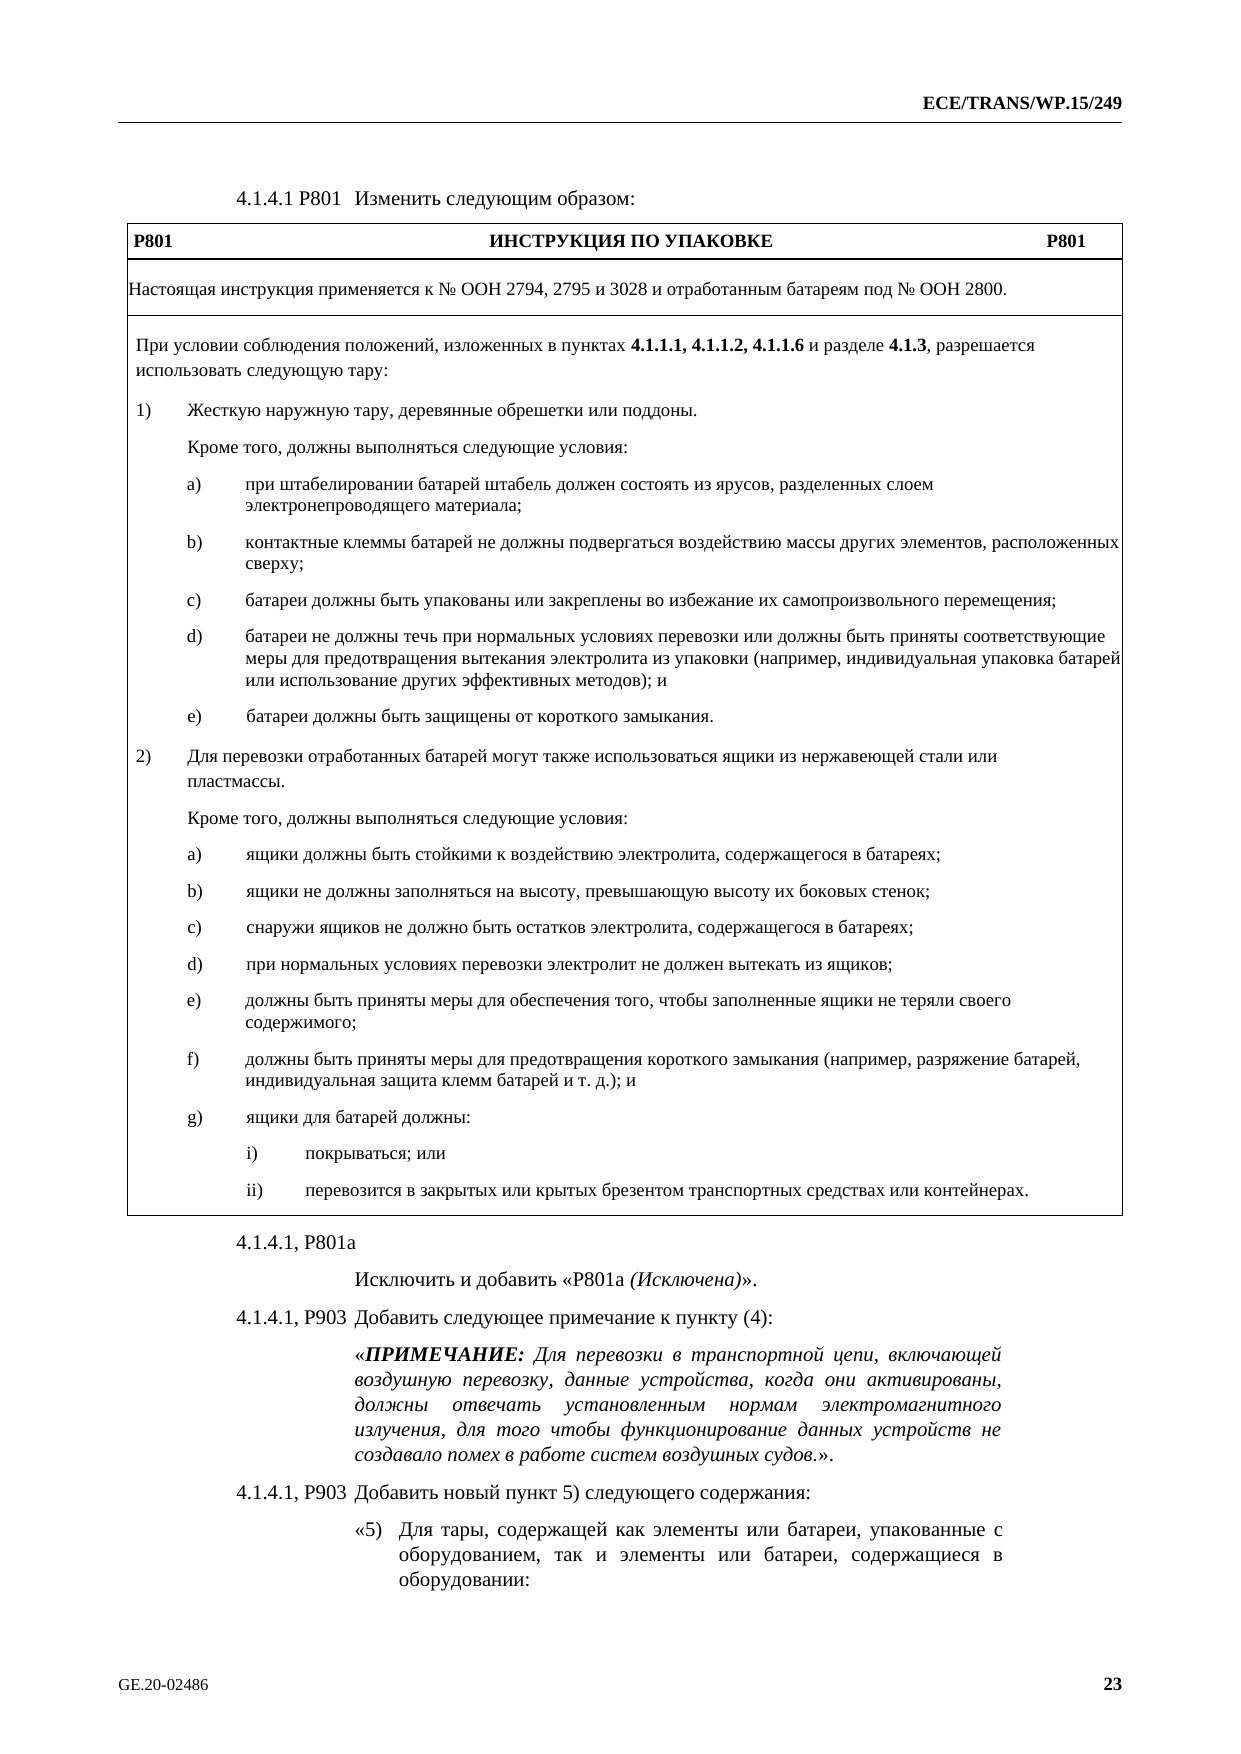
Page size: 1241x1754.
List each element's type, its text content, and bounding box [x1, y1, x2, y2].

table_header P801 [1041, 224, 1122, 258]
table_header Настоящая инструкция применяется к № ООН 2794, 2795 и 3028 и отработанным батареям под № ООН 2800. [128, 260, 1122, 315]
text «ПРИМЕЧАНИЕ: Для перевозки в транспортной цепи, включающей воздушную перевозку, данные устройства, когда они активированы, должны отвечать установленным нормам электромагнитного излучения, для того чтобы функционирование данных устройств не создавало помех в работе систем воздушных судов.». [236, 1341, 1004, 1466]
text 4.1.4.1, P903 Добавить следующее примечание к пункту (4): [236, 1304, 1004, 1329]
table_cell При условии соблюдения положений, изложенных в пунктах 4.1.1.1, 4.1.1.2, 4.1.1.6 и разделе 4.1.3, разрешается использовать следующую тару: 1) Жесткую наружную тару, деревянные обрешетки или поддоны. Кроме того, должны выполняться следующие условия: a) при штабелировании батарей штабель должен состоять из ярусов, разделенных слоем электронепроводящего материала; b) контактные клеммы батарей не должны подвергаться воздействию массы других элементов, расположенных сверху; c) батареи должны быть упакованы или закреплены во избежание их самопроизвольного перемещения; d) батареи не должны течь при нормальных условиях перевозки или должны быть приняты соответствующие меры для предотвращения вытекания электролита из упаковки (например, индивидуальная упаковка батарей или использование других эффективных методов); и e) батареи должны быть защищены от короткого замыкания. 2) Для перевозки отработанных батарей могут также использоваться ящики из нержавеющей стали или пластмассы. Кроме того, должны выполняться следующие условия: a) ящики должны быть стойкими к воздействию электролита, содержащегося в батареях; b) ящики не должны заполняться на высоту, превышающую высоту их боковых стенок; c) снаружи ящиков не должно быть остатков электролита, содержащегося в батареях; d) при нормальных условиях перевозки электролит не должен вытекать из ящиков; e) должны быть приняты меры для обеспечения того, чтобы заполненные ящики не теряли своего содержимого; f) должны быть приняты меры для предотвращения короткого замыкания (например, разряжение батарей, индивидуальная защита клемм батарей и т. д.); и g) ящики для батарей должны: i) покрываться; или ii) перевозится в закрытых или крытых брезентом транспортных средствах или контейнерах. [128, 316, 1122, 1215]
text 4.1.4.1, P801a [236, 1229, 1004, 1254]
table_header P801 [128, 224, 222, 258]
text Исключить и добавить «P801a (Иcключена)». [236, 1266, 1004, 1291]
text 4.1.4.1 Р801 Изменить следующим образом: [236, 185, 1004, 210]
text «5) Для тары, содержащей как элементы или батареи, упакованные с оборудованием, так и элементы или батареи, содержащиеся в оборудовании: [354, 1516, 1004, 1591]
table_header ИНСТРУКЦИЯ ПО УПАКОВКЕ [222, 224, 1041, 258]
text 4.1.4.1, P903 Добавить новый пункт 5) следующего содержания: [236, 1479, 1004, 1504]
